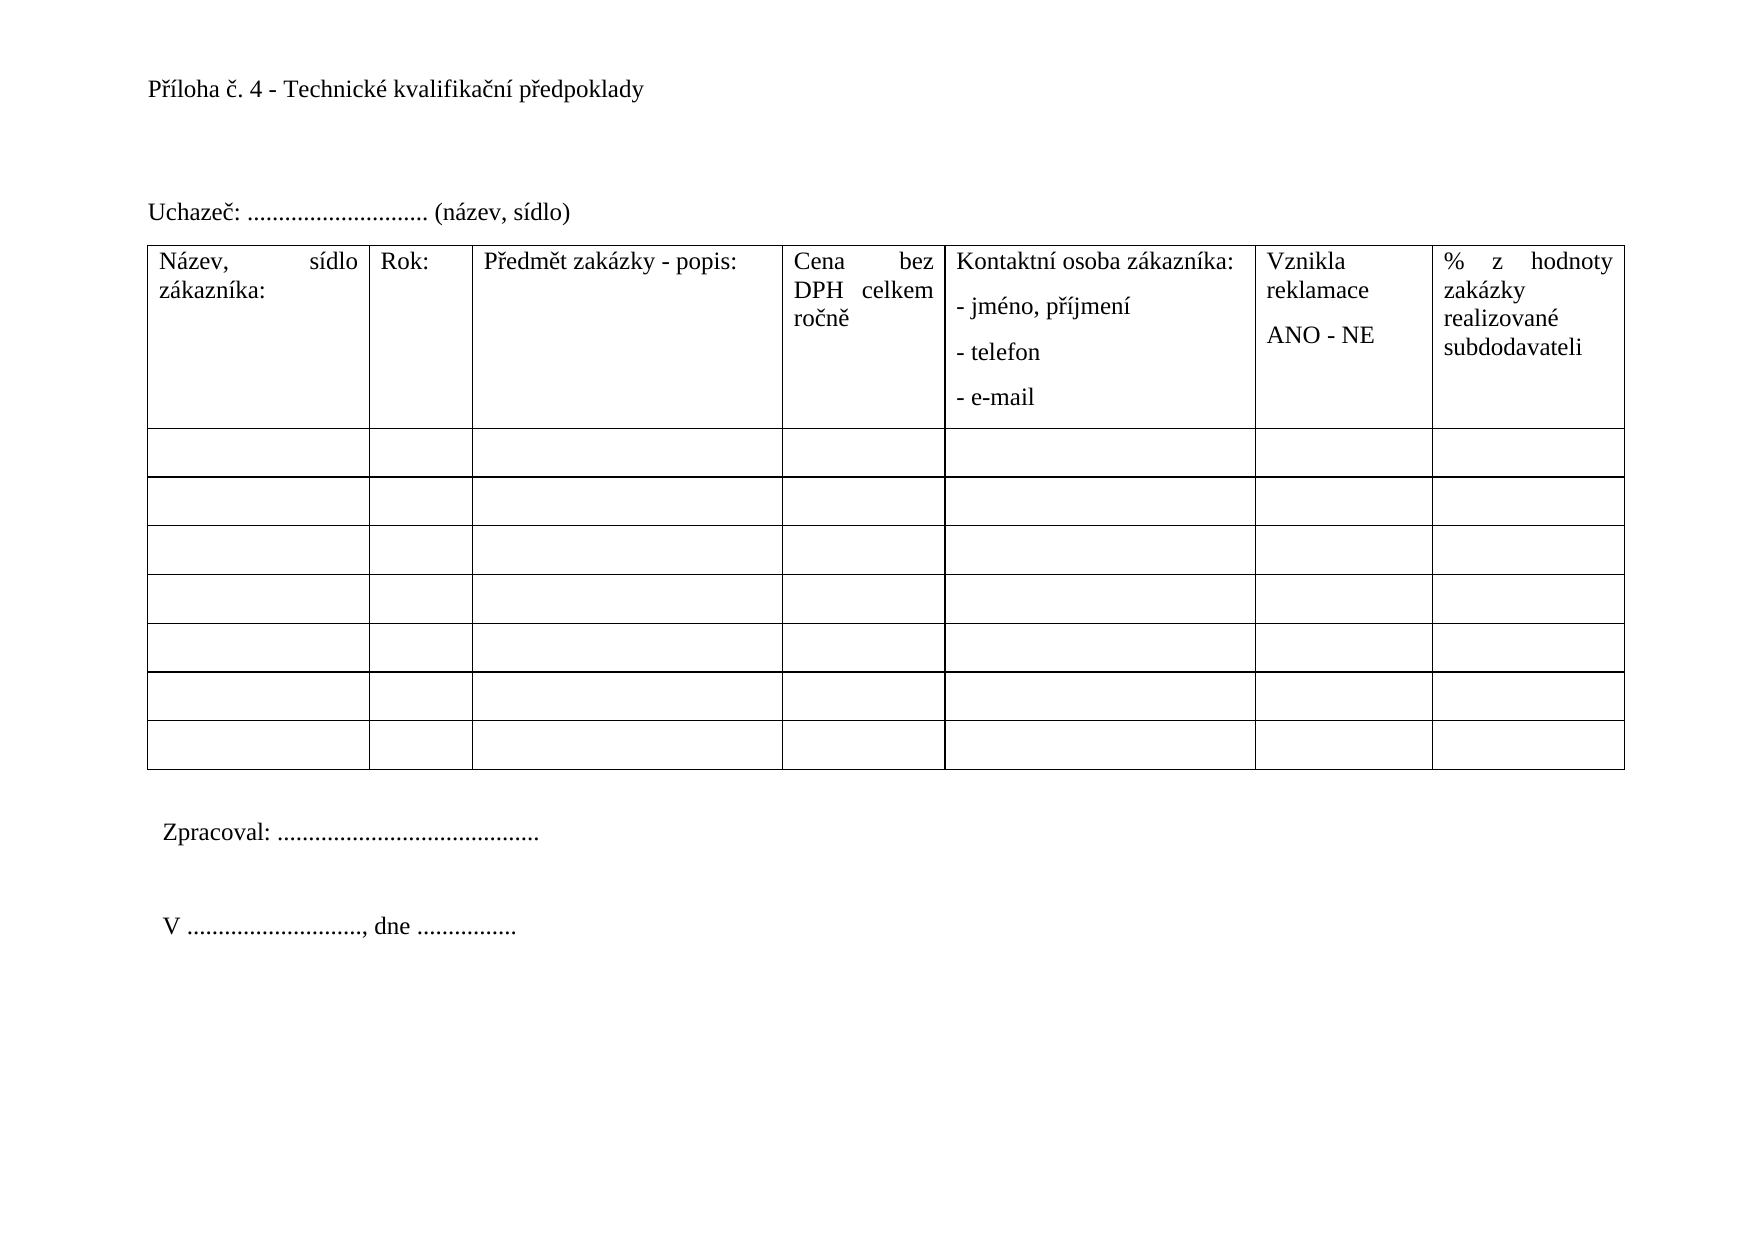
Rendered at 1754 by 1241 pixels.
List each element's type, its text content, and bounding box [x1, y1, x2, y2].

table_cell [370, 624, 472, 671]
text Zpracoval: .......................................... [162, 817, 1606, 846]
table_cell [946, 624, 1255, 671]
table_cell [1256, 429, 1432, 476]
table_header Název, sídlo zákazníka: [148, 246, 369, 428]
table_cell [1256, 526, 1432, 574]
table_cell [783, 624, 944, 671]
table_cell [473, 575, 782, 623]
table_cell [1256, 478, 1432, 525]
table_header Předmět zakázky - popis: [473, 246, 782, 428]
table_cell [1433, 673, 1624, 720]
table_cell [148, 526, 369, 574]
table_cell [148, 478, 369, 525]
table_cell [1256, 624, 1432, 671]
table_cell [783, 721, 944, 769]
table_cell [783, 478, 944, 525]
table_cell [370, 429, 472, 476]
table_cell [473, 526, 782, 574]
table_cell [946, 673, 1255, 720]
table_cell [946, 429, 1255, 476]
table_cell [473, 624, 782, 671]
table_cell [370, 575, 472, 623]
table_cell [148, 673, 369, 720]
table_cell [783, 526, 944, 574]
table_cell [473, 429, 782, 476]
table_header Kontaktní osoba zákazníka: - jméno, příjmení - telefon - e-mail [946, 246, 1255, 428]
table_cell [370, 721, 472, 769]
table_cell [1433, 721, 1624, 769]
table_cell [1433, 624, 1624, 671]
text V ............................, dne ................ [162, 911, 1606, 940]
table_header Rok: [370, 246, 472, 428]
table_header % z hodnoty zakázky realizované subdodavateli [1433, 246, 1624, 428]
table_cell [783, 673, 944, 720]
table_cell [148, 575, 369, 623]
table_cell [1256, 575, 1432, 623]
table_cell [148, 624, 369, 671]
table_cell [1433, 526, 1624, 574]
table_cell [1433, 575, 1624, 623]
table_cell [370, 673, 472, 720]
table_cell [783, 575, 944, 623]
table_cell [1256, 673, 1432, 720]
table_cell [370, 478, 472, 525]
table_cell [946, 575, 1255, 623]
table_cell [148, 429, 369, 476]
text Uchazeč: ............................. (název, sídlo) [148, 197, 1606, 226]
table_cell [370, 526, 472, 574]
table_cell [946, 721, 1255, 769]
table_cell [946, 478, 1255, 525]
table_cell [1256, 721, 1432, 769]
table_cell [1433, 429, 1624, 476]
table_cell [1433, 478, 1624, 525]
table_header Cena bez DPH celkem ročně [783, 246, 944, 428]
table_cell [473, 721, 782, 769]
table_header Vznikla reklamace ANO - NE [1256, 246, 1432, 428]
table_cell [946, 526, 1255, 574]
table_cell [783, 429, 944, 476]
table_cell [473, 673, 782, 720]
table_cell [148, 721, 369, 769]
table_cell [473, 478, 782, 525]
